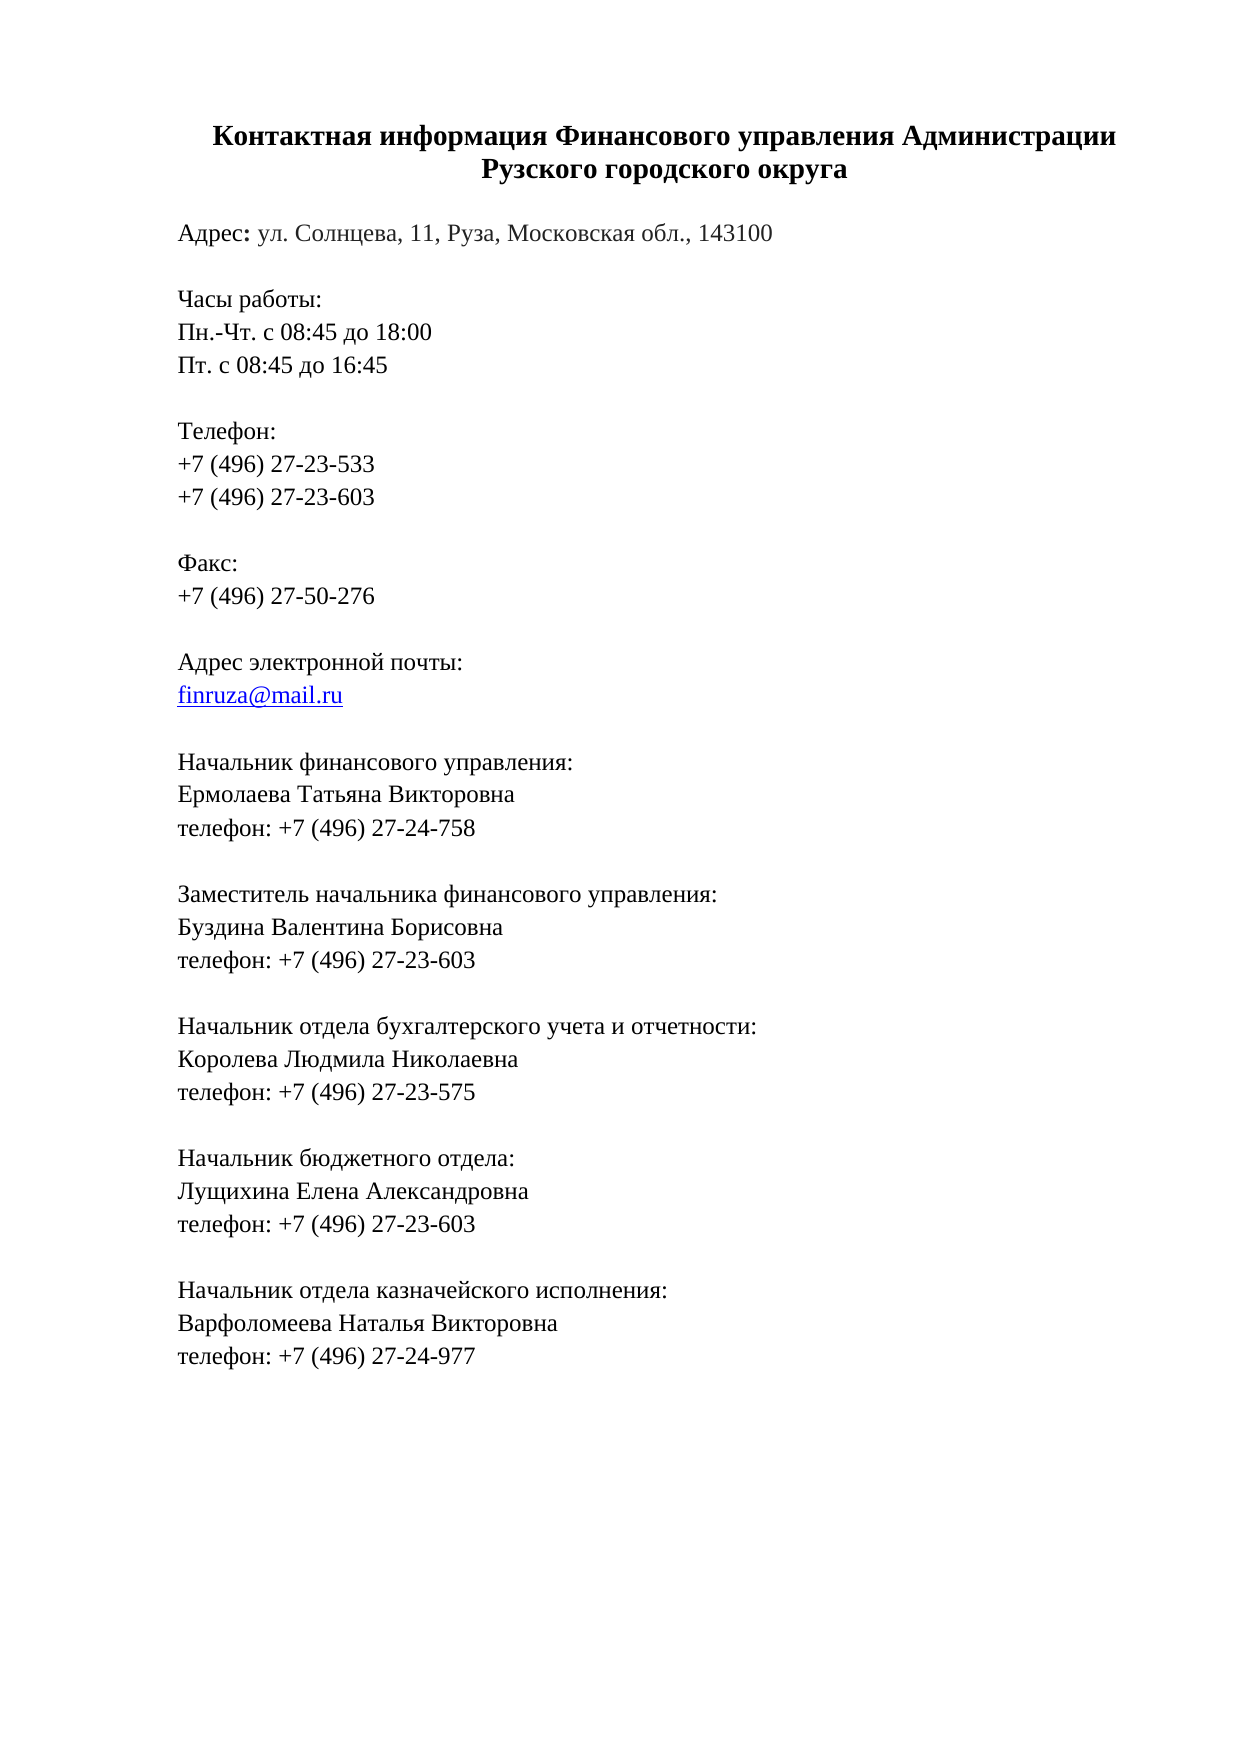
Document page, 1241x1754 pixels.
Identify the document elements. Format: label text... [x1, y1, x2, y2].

text Лущихина Елена Александровна [177, 1176, 1152, 1204]
text Факс: +7 (496) 27-50-276 [177, 548, 1152, 610]
text Адрес электронной почты: [177, 647, 1152, 676]
text Варфоломеева Наталья Викторовна [177, 1308, 1152, 1337]
text телефон: +7 (496) 27-24-977 [177, 1341, 1152, 1370]
text Пт. с 08:45 до 16:45 [177, 350, 1152, 379]
text телефон: +7 (496) 27-24-758 [177, 813, 1152, 841]
text Часы работы: Пн.-Чт. с 08:45 до 18:00 [177, 284, 1152, 346]
text Заместитель начальника финансового управления: [177, 879, 1152, 907]
text finruza@mail.ru [177, 681, 1152, 709]
text Телефон: +7 (496) 27-23-533 [177, 416, 1152, 478]
text Ермолаева Татьяна Викторовна [177, 779, 1152, 808]
text +7 (496) 27-23-603 [177, 482, 1152, 511]
text Королева Людмила Николаевна [177, 1044, 1152, 1072]
text телефон: +7 (496) 27-23-575 [177, 1077, 1152, 1106]
text Начальник отдела бухгалтерского учета и отчетности: [177, 1011, 1152, 1039]
text телефон: +7 (496) 27-23-603 [177, 945, 1152, 973]
text Буздина Валентина Борисовна [177, 912, 1152, 940]
text Контактная информация Финансового управления Администрации Рузского городского округа [177, 118, 1152, 185]
text Начальник финансового управления: [177, 747, 1152, 775]
text Начальник бюджетного отдела: [177, 1143, 1152, 1172]
text Начальник отдела казначейского исполнения: [177, 1275, 1152, 1304]
text Адрес: ул. Солнцева, 11, Руза, Московская обл., 143100 [177, 218, 1152, 247]
text телефон: +7 (496) 27-23-603 [177, 1209, 1152, 1238]
